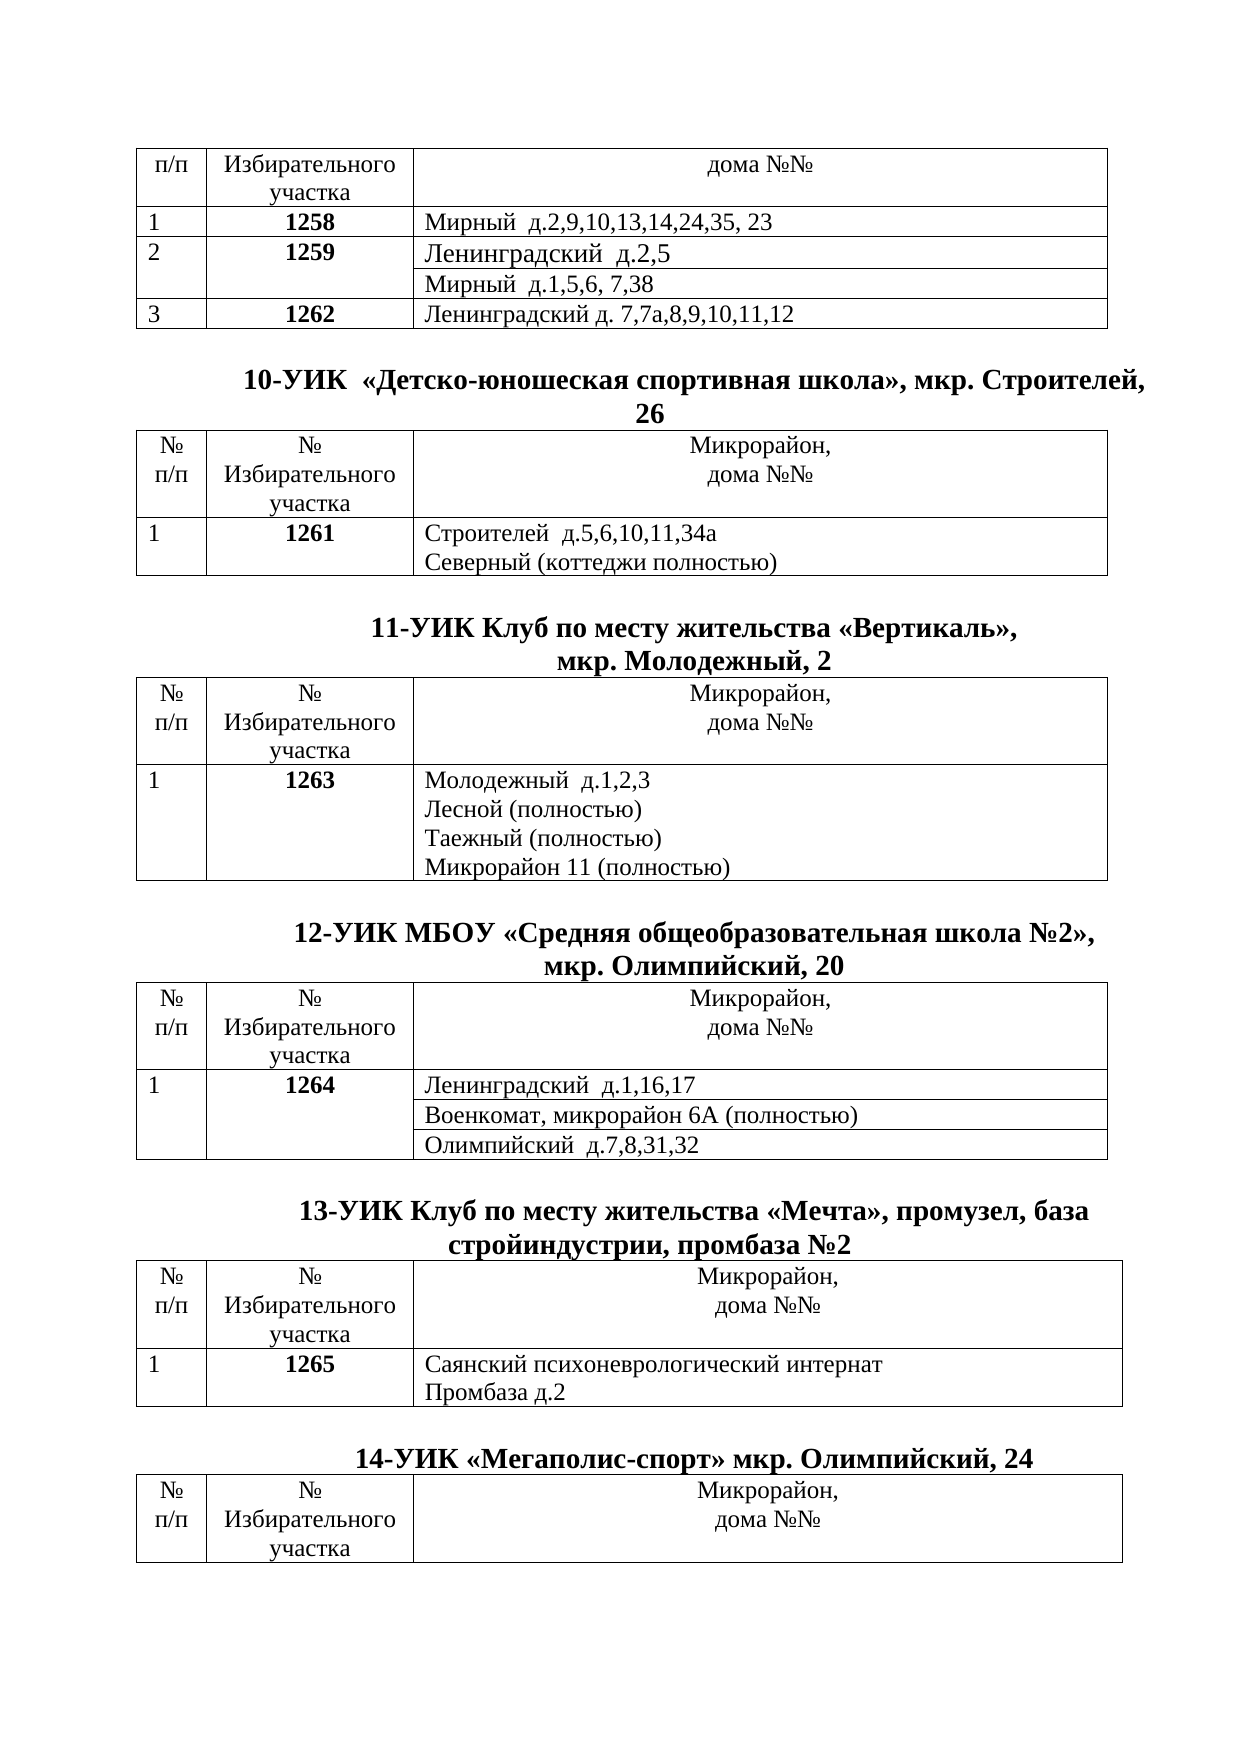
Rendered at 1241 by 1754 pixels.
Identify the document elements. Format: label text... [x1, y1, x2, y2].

table_cell 1265 [207, 1349, 413, 1406]
table_cell 1263 [207, 765, 413, 880]
table_cell Военкомат, микрорайон 6А (полностью) [414, 1100, 1107, 1129]
table_header № п/п [137, 678, 206, 764]
text мкр. Олимпийский, 20 [148, 948, 1152, 982]
table_cell Мирный д.2,9,10,13,14,24,35, 23 [414, 207, 1107, 236]
table_cell 1258 [207, 207, 413, 236]
table_cell Ленинградский д.1,16,17 [414, 1070, 1107, 1099]
table_header № п/п [137, 149, 206, 206]
table_cell 1 [137, 207, 206, 236]
table_header № Избирательного участка [207, 983, 413, 1069]
table_header № п/п [137, 1261, 206, 1348]
table_cell 1264 [207, 1070, 413, 1159]
text 14-УИК «Мегаполис-спорт» мкр. Олимпийский, 24 [148, 1441, 1152, 1474]
table_header № Избирательного участка [207, 678, 413, 764]
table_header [207, 149, 413, 206]
text 12-УИК МБОУ «Средняя общеобразовательная школа №2», [148, 915, 1152, 948]
table_header Микрорайон, дома №№ [414, 983, 1107, 1069]
table_header № п/п [137, 983, 206, 1069]
table_cell Строителей д.5,6,10,11,34а Северный (коттеджи полностью) [414, 518, 1107, 575]
table_header № Избирательного участка [207, 431, 413, 517]
table_header Микрорайон, дома №№ [414, 149, 1107, 206]
table_header Микрорайон, дома №№ [414, 431, 1107, 517]
table_header № п/п [137, 1475, 206, 1562]
table_header Микрорайон, дома №№ [414, 1261, 1122, 1348]
table_cell 1 [137, 518, 206, 575]
table_cell 1 [137, 1070, 206, 1159]
table_header № п/п [137, 431, 206, 517]
text 13-УИК Клуб по месту жительства «Мечта», промузел, база стройиндустрии, промбаза №2 [148, 1193, 1152, 1260]
table_header Микрорайон, дома №№ [414, 1475, 1122, 1562]
table_cell 1 [137, 765, 206, 880]
table_cell Ленинградский д. 7,7а,8,9,10,11,12 [414, 299, 1107, 328]
table_cell Мирный д.1,5,6, 7,38 [414, 269, 1107, 298]
text мкр. Молодежный, 2 [148, 643, 1152, 677]
table_cell Саянский психоневрологический интернат Промбаза д.2 [414, 1349, 1122, 1406]
table_cell 3 [137, 299, 206, 328]
table_cell Олимпийский д.7,8,31,32 [414, 1130, 1107, 1159]
table_cell Ленинградский д.2,5 [414, 237, 1107, 268]
text 11-УИК Клуб по месту жительства «Вертикаль», [148, 610, 1152, 643]
table_header Микрорайон, дома №№ [414, 678, 1107, 764]
text 10-УИК «Детско-юношеская спортивная школа», мкр. Строителей, 26 [148, 362, 1152, 429]
table_header № Избирательного участка [207, 1475, 413, 1562]
table_cell 1261 [207, 518, 413, 575]
table_header № Избирательного участка [207, 1261, 413, 1348]
table_cell Молодежный д.1,2,3 Лесной (полностью) Таежный (полностью) Микрорайон 11 (полностью) [414, 765, 1107, 880]
table_cell 2 [137, 237, 206, 298]
table_cell 1259 [207, 237, 413, 298]
table_cell 1 [137, 1349, 206, 1406]
table_cell 1262 [207, 299, 413, 328]
